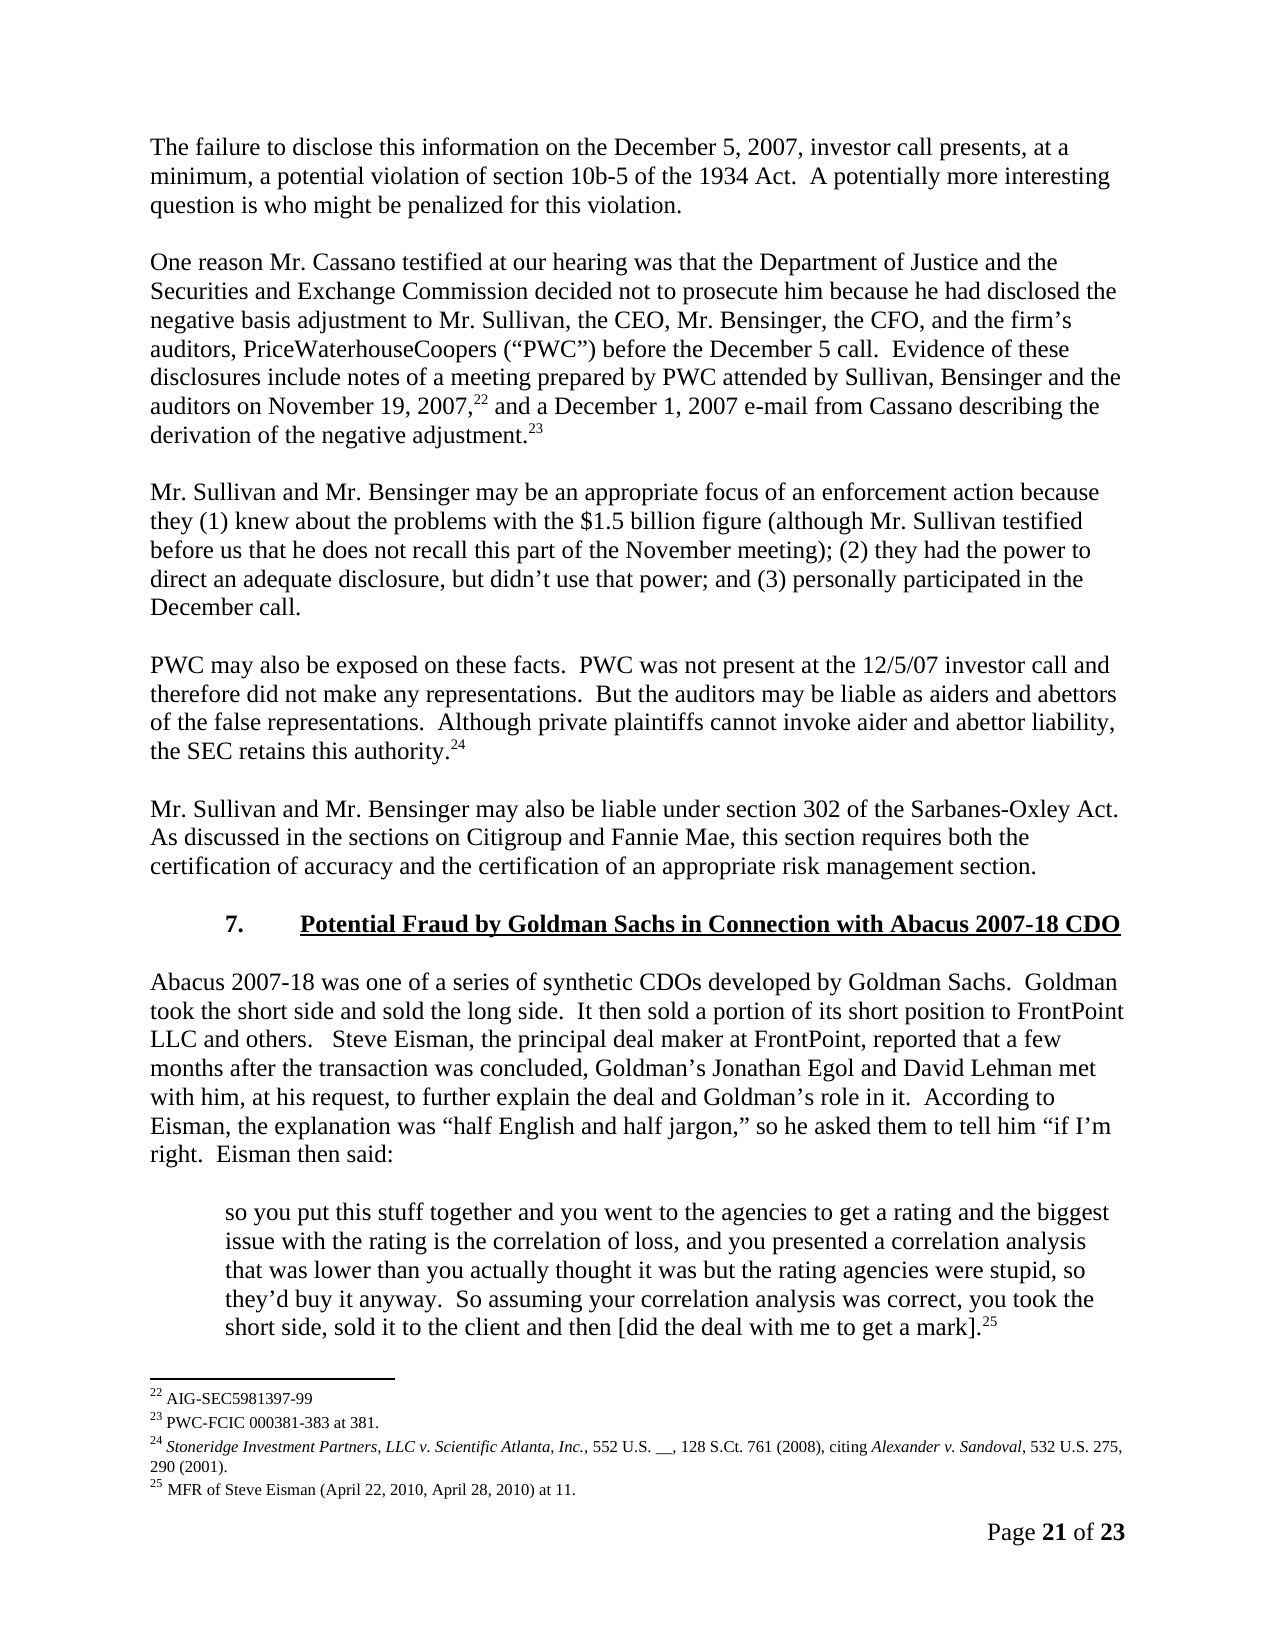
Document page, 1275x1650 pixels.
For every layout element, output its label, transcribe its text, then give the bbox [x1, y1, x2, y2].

text Mr. Sullivan and Mr. Bensinger may also be liable under section 302 of the Sarbanes-Oxley Act. As discussed in the sections on Citigroup and Fannie Mae, this section requires both the certification of accuracy and the certification of an appropriate risk management section. [150, 794, 1125, 880]
text Abacus 2007-18 was one of a series of synthetic CDOs developed by Goldman Sachs. Goldman took the short side and sold the long side. It then sold a portion of its short position to FrontPoint LLC and others. Steve Eisman, the principal deal maker at FrontPoint, reported that a few months after the transaction was concluded, Goldman’s Jonathan Egol and David Lehman met with him, at his request, to further explain the deal and Goldman’s role in it. According to Eisman, the explanation was “half English and half jargon,” so he asked them to tell him “if I’m right. Eisman then said: [150, 967, 1125, 1168]
text One reason Mr. Cassano testified at our hearing was that the Department of Justice and the Securities and Exchange Commission decided not to prosecute him because he had disclosed the negative basis adjustment to Mr. Sullivan, the CEO, Mr. Bensinger, the CFO, and the firm’s auditors, PriceWaterhouseCoopers (“PWC”) before the December 5 call. Evidence of these disclosures include notes of a meeting prepared by PWC attended by Sullivan, Bensinger and the auditors on November 19, 2007, and a December 1, 2007 e-mail from Cassano describing the derivation of the negative adjustment. [150, 247, 1125, 449]
text PWC may also be exposed on these facts. PWC was not present at the 12/5/07 investor call and therefore did not make any representations. But the auditors may be liable as aiders and abettors of the false representations. Although private plaintiffs cannot invoke aider and abettor liability, the SEC retains this authority. [150, 650, 1125, 765]
text The failure to disclose this information on the December 5, 2007, investor call presents, at a minimum, a potential violation of section 10b-5 of the 1934 Act. A potentially more interesting question is who might be penalized for this violation. [150, 132, 1125, 219]
text Mr. Sullivan and Mr. Bensinger may be an appropriate focus of an enforcement action because they (1) knew about the problems with the $1.5 billion figure (although Mr. Sullivan testified before us that he does not recall this part of the November meeting); (2) they had the power to direct an adequate disclosure, but didn’t use that power; and (3) personally participated in the December call. [150, 477, 1125, 621]
text 7. Potential Fraud by Goldman Sachs in Connection with Abacus 2007-18 CDO [225, 909, 1125, 938]
text so you put this stuff together and you went to the agencies to get a rating and the biggest issue with the rating is the correlation of loss, and you presented a correlation analysis that was lower than you actually thought it was but the rating agencies were stupid, so they’d buy it anyway. So assuming your correlation analysis was correct, you took the short side, sold it to the client and then [did the deal with me to get a mark]. [225, 1197, 1125, 1341]
